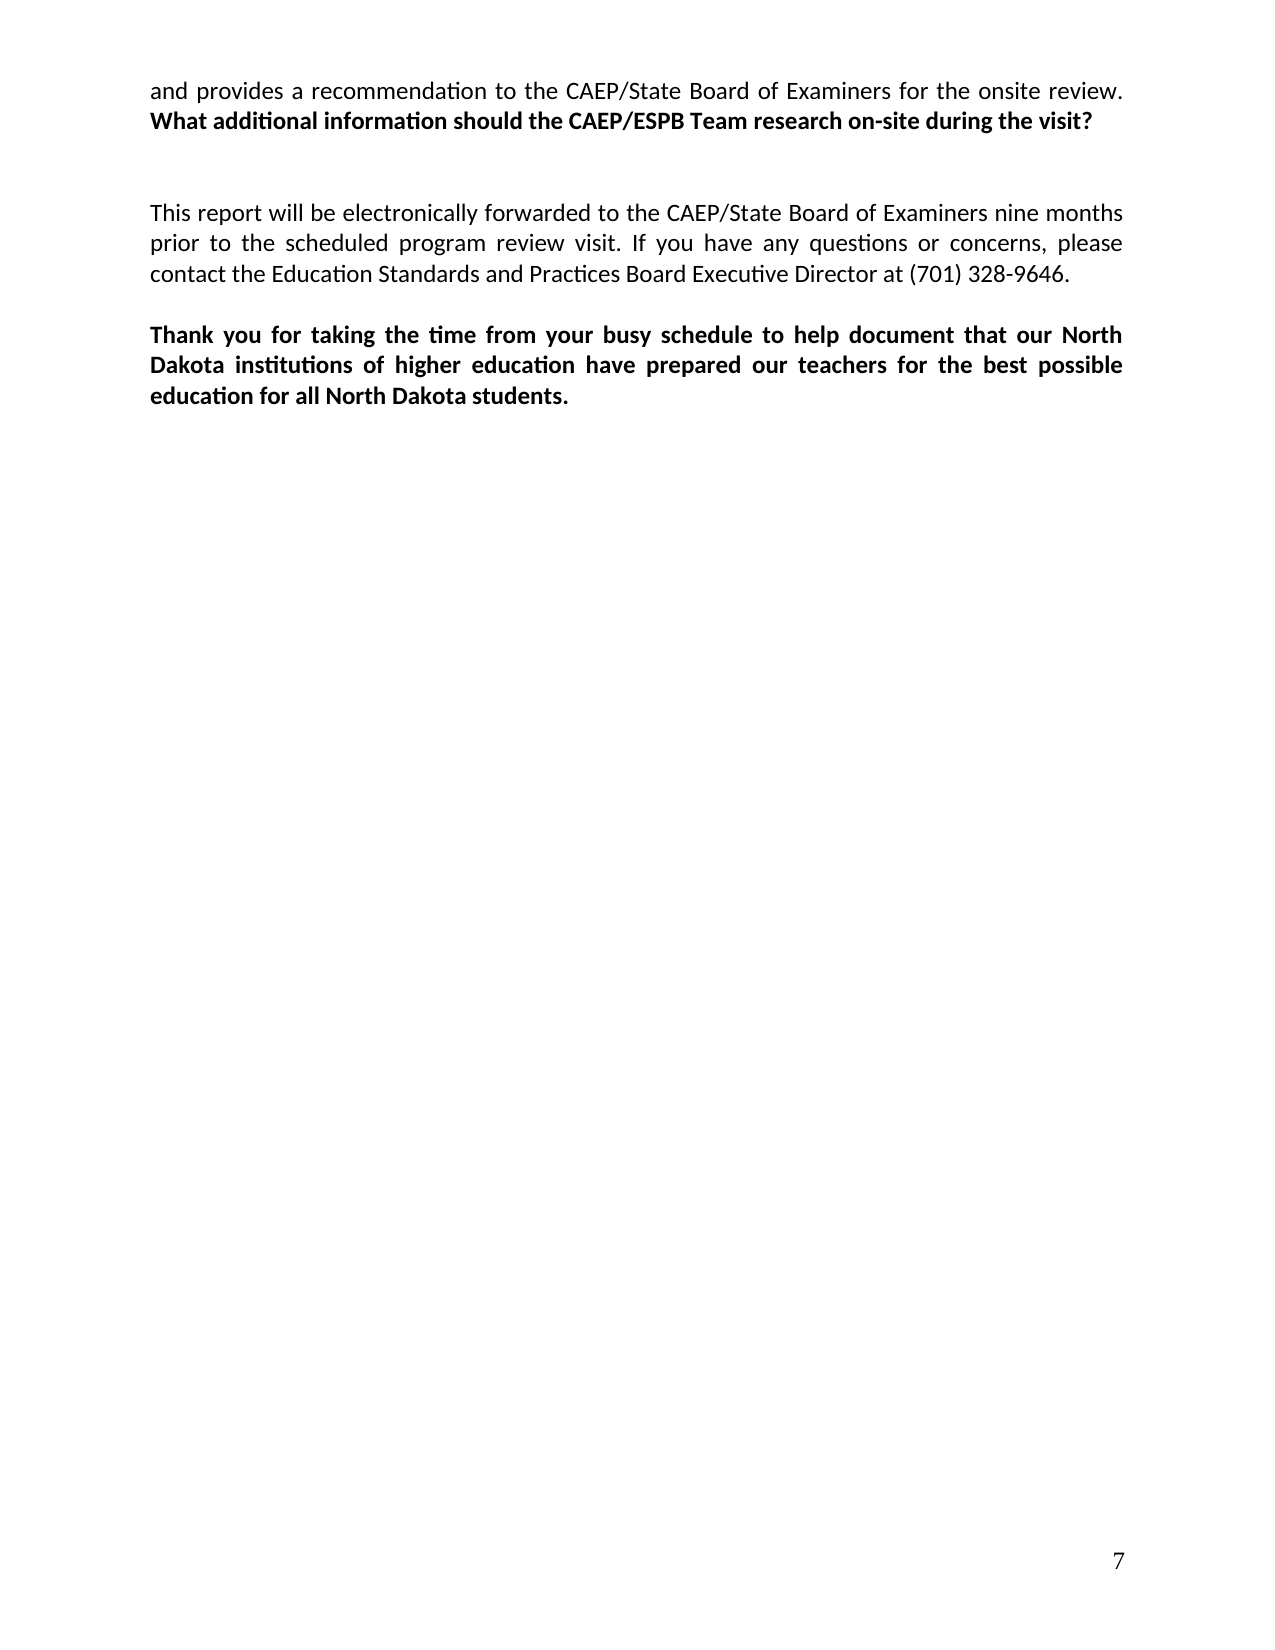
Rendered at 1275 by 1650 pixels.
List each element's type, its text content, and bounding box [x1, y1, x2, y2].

text Thank you for taking the time from your busy schedule to help document that our North Dakota institutions of higher education have prepared our teachers for the best possible education for all North Dakota students. [150, 319, 1125, 411]
text This report will be electronically forwarded to the CAEP/State Board of Examiners nine months prior to the scheduled program review visit. If you have any questions or concerns, please contact the Education Standards and Practices Board Executive Director at (701) 328-9646. [150, 197, 1125, 289]
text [150, 75, 1125, 136]
